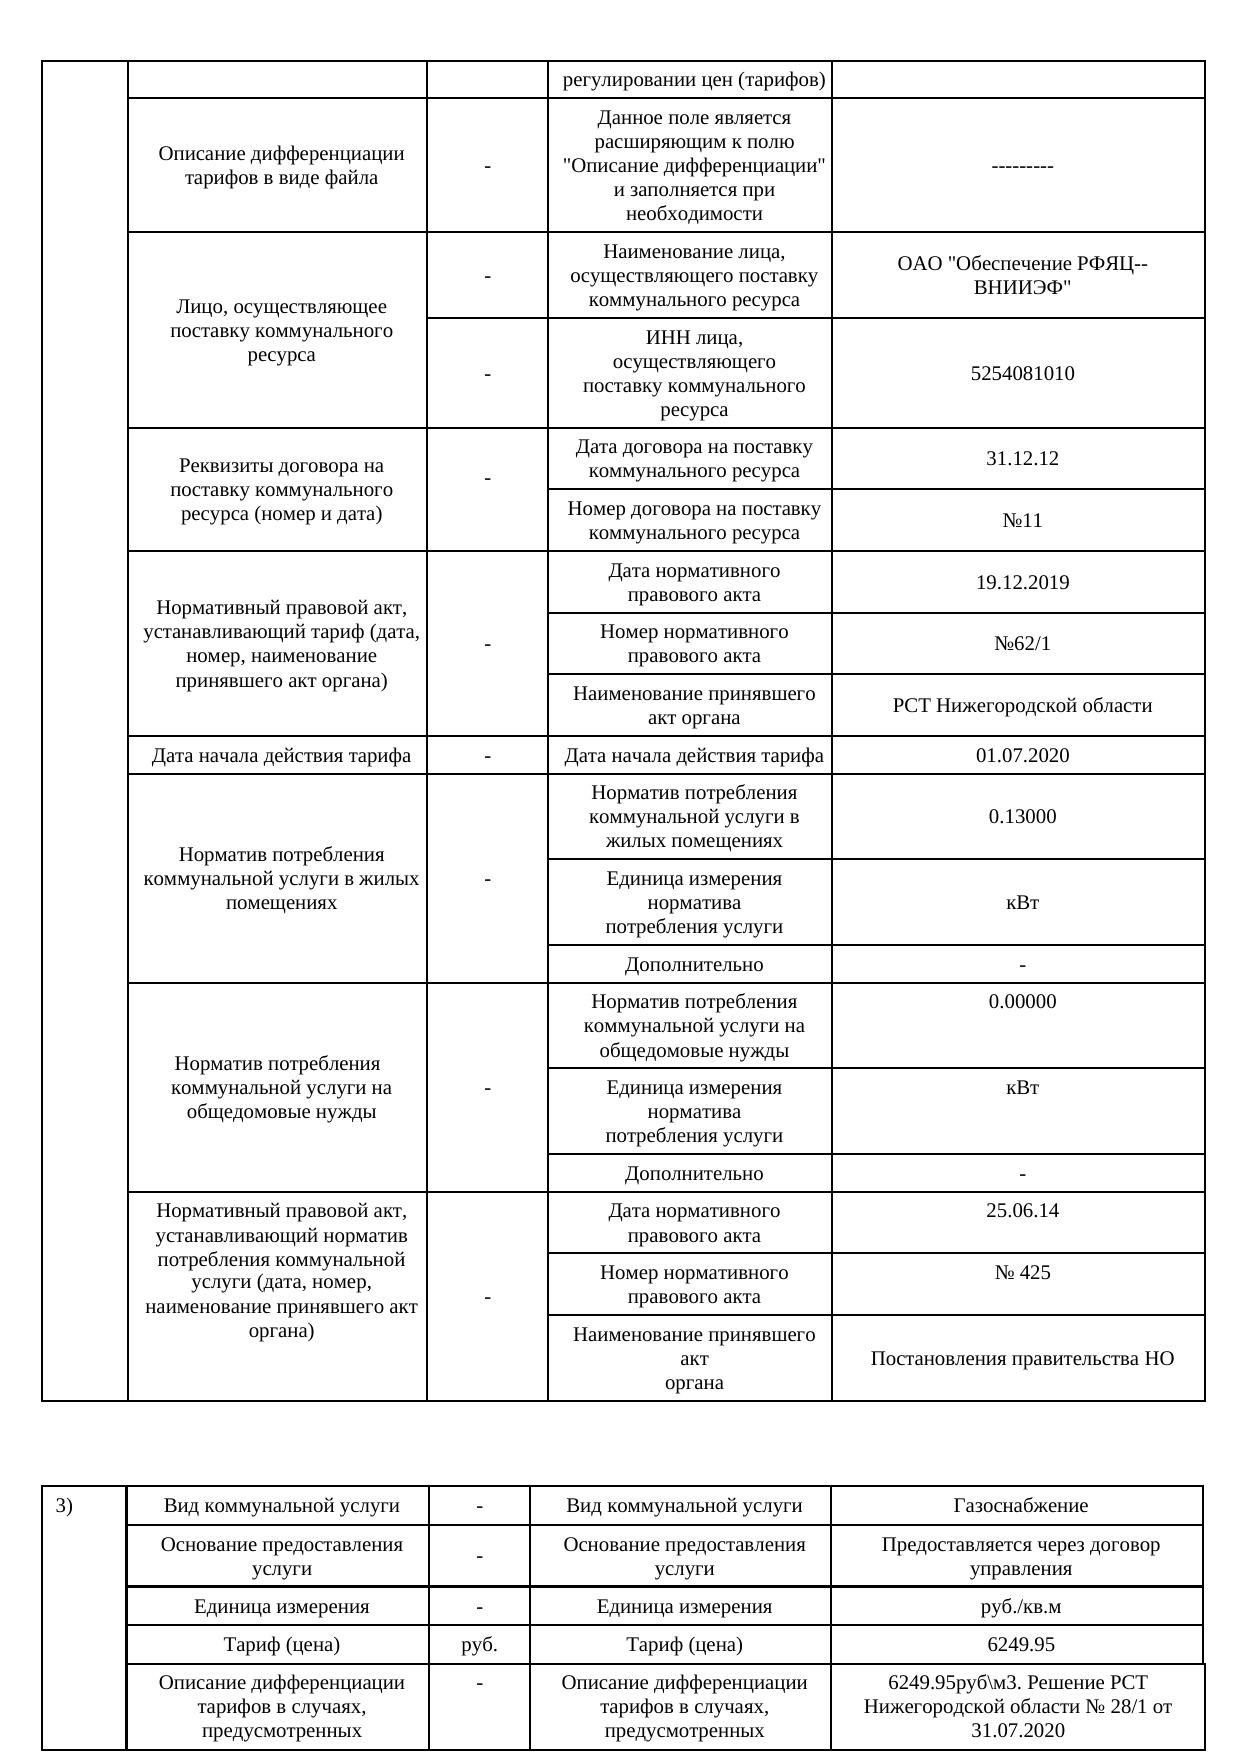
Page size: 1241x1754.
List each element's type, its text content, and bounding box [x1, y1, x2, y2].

table_cell Наименование принявшего акт органа [549, 675, 831, 735]
table_cell Лицо, осуществляющее поставку коммунального ресурса [129, 233, 426, 427]
table_cell - [430, 1665, 529, 1749]
table_cell Наименование лица, осуществляющего поставку коммунального ресурса [549, 233, 831, 317]
table_cell кВт [833, 1069, 1204, 1153]
table_cell Основание предоставления услуги [128, 1526, 428, 1585]
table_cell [833, 62, 1204, 97]
table_cell 6249.95 [832, 1626, 1202, 1662]
table_cell Единица измерения норматива потребления услуги [549, 860, 831, 944]
table_cell - [428, 1193, 547, 1400]
table_cell Номер нормативного правового акта [549, 1254, 831, 1314]
table_header 3) [43, 1487, 125, 1749]
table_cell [549, 62, 831, 97]
table_cell Дата начала действия тарифа [549, 737, 831, 772]
table_cell - [428, 233, 547, 317]
table_cell Тариф (цена) [128, 1626, 428, 1662]
table_cell Дополнительно [549, 1155, 831, 1191]
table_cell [129, 62, 426, 97]
table_cell Описание дифференциации тарифов в виде файла [129, 99, 426, 231]
table_cell № 425 [833, 1254, 1204, 1314]
table_cell 0.00000 [833, 984, 1204, 1067]
table_cell №62/1 [833, 614, 1204, 673]
table_cell - [428, 99, 547, 231]
table_cell 31.12.12 [833, 429, 1204, 488]
table_cell Единица измерения норматива потребления услуги [549, 1069, 831, 1153]
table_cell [531, 1665, 830, 1749]
table_cell Тариф (цена) [531, 1626, 830, 1662]
table_cell - [428, 737, 547, 772]
table_cell - [428, 552, 547, 735]
table_cell Номер договора на поставку коммунального ресурса [549, 490, 831, 550]
table_cell - [428, 429, 547, 550]
table_cell - [428, 984, 547, 1191]
table_cell Дата договора на поставку коммунального ресурса [549, 429, 831, 488]
table_cell Дата нормативного правового акта [549, 552, 831, 612]
table_cell 01.07.2020 [833, 737, 1204, 772]
table_cell руб. [430, 1626, 529, 1662]
table_cell - [833, 1155, 1204, 1191]
table_cell Наименование принявшего акт органа [549, 1316, 831, 1400]
table_header Вид коммунальной услуги [531, 1487, 830, 1524]
table_cell кВт [833, 860, 1204, 944]
table_cell Норматив потребления коммунальной услуги в жилых помещениях [549, 775, 831, 858]
table_cell Дополнительно [549, 946, 831, 982]
table_cell РСТ Нижегородской области [833, 675, 1204, 735]
table_cell --------- [833, 99, 1204, 231]
table_cell Норматив потребления коммунальной услуги в жилых помещениях [129, 775, 426, 982]
table_cell Единица измерения [531, 1588, 830, 1624]
table_header Газоснабжение [832, 1487, 1202, 1524]
table_header - [430, 1487, 529, 1524]
table_cell ИНН лица, осуществляющего поставку коммунального ресурса [549, 319, 831, 427]
table_cell 0.13000 [833, 775, 1204, 858]
table_cell - [428, 775, 547, 982]
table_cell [832, 1665, 1204, 1749]
table_cell - [428, 319, 547, 427]
table_cell руб./кв.м [832, 1588, 1202, 1624]
table_cell Дата начала действия тарифа [129, 737, 426, 772]
table_cell 5254081010 [833, 319, 1204, 427]
table_cell - [430, 1526, 529, 1585]
table_cell 19.12.2019 [833, 552, 1204, 612]
table_cell Основание предоставления услуги [531, 1526, 830, 1585]
table_cell - [428, 62, 547, 97]
table_cell - [833, 946, 1204, 982]
table_cell Реквизиты договора на поставку коммунального ресурса (номер и дата) [129, 429, 426, 550]
table_cell ОАО "Обеспечение РФЯЦ-- ВНИИЭФ" [833, 233, 1204, 317]
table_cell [128, 1665, 428, 1749]
table_header Вид коммунальной услуги [128, 1487, 428, 1524]
table_cell Норматив потребления коммунальной услуги на общедомовые нужды [129, 984, 426, 1191]
table_cell Дата нормативного правового акта [549, 1193, 831, 1252]
table_cell Постановления правительства НО [833, 1316, 1204, 1400]
table_cell Норматив потребления коммунальной услуги на общедомовые нужды [549, 984, 831, 1067]
table_cell 25.06.14 [833, 1193, 1204, 1252]
table_cell Данное поле является расширяющим к полю "Описание дифференциации" и заполняется при необходимости [549, 99, 831, 231]
table_cell №11 [833, 490, 1204, 550]
table_cell Номер нормативного правового акта [549, 614, 831, 673]
table_cell Нормативный правовой акт, устанавливающий норматив потребления коммунальной услуги (дата, номер, наименование принявшего акт органа) [129, 1193, 426, 1400]
table_cell Единица измерения [128, 1588, 428, 1624]
table_cell Нормативный правовой акт, устанавливающий тариф (дата, номер, наименование принявшего акт органа) [129, 552, 426, 735]
table_cell - [430, 1588, 529, 1624]
table_cell Предоставляется через договор управления [832, 1526, 1202, 1585]
